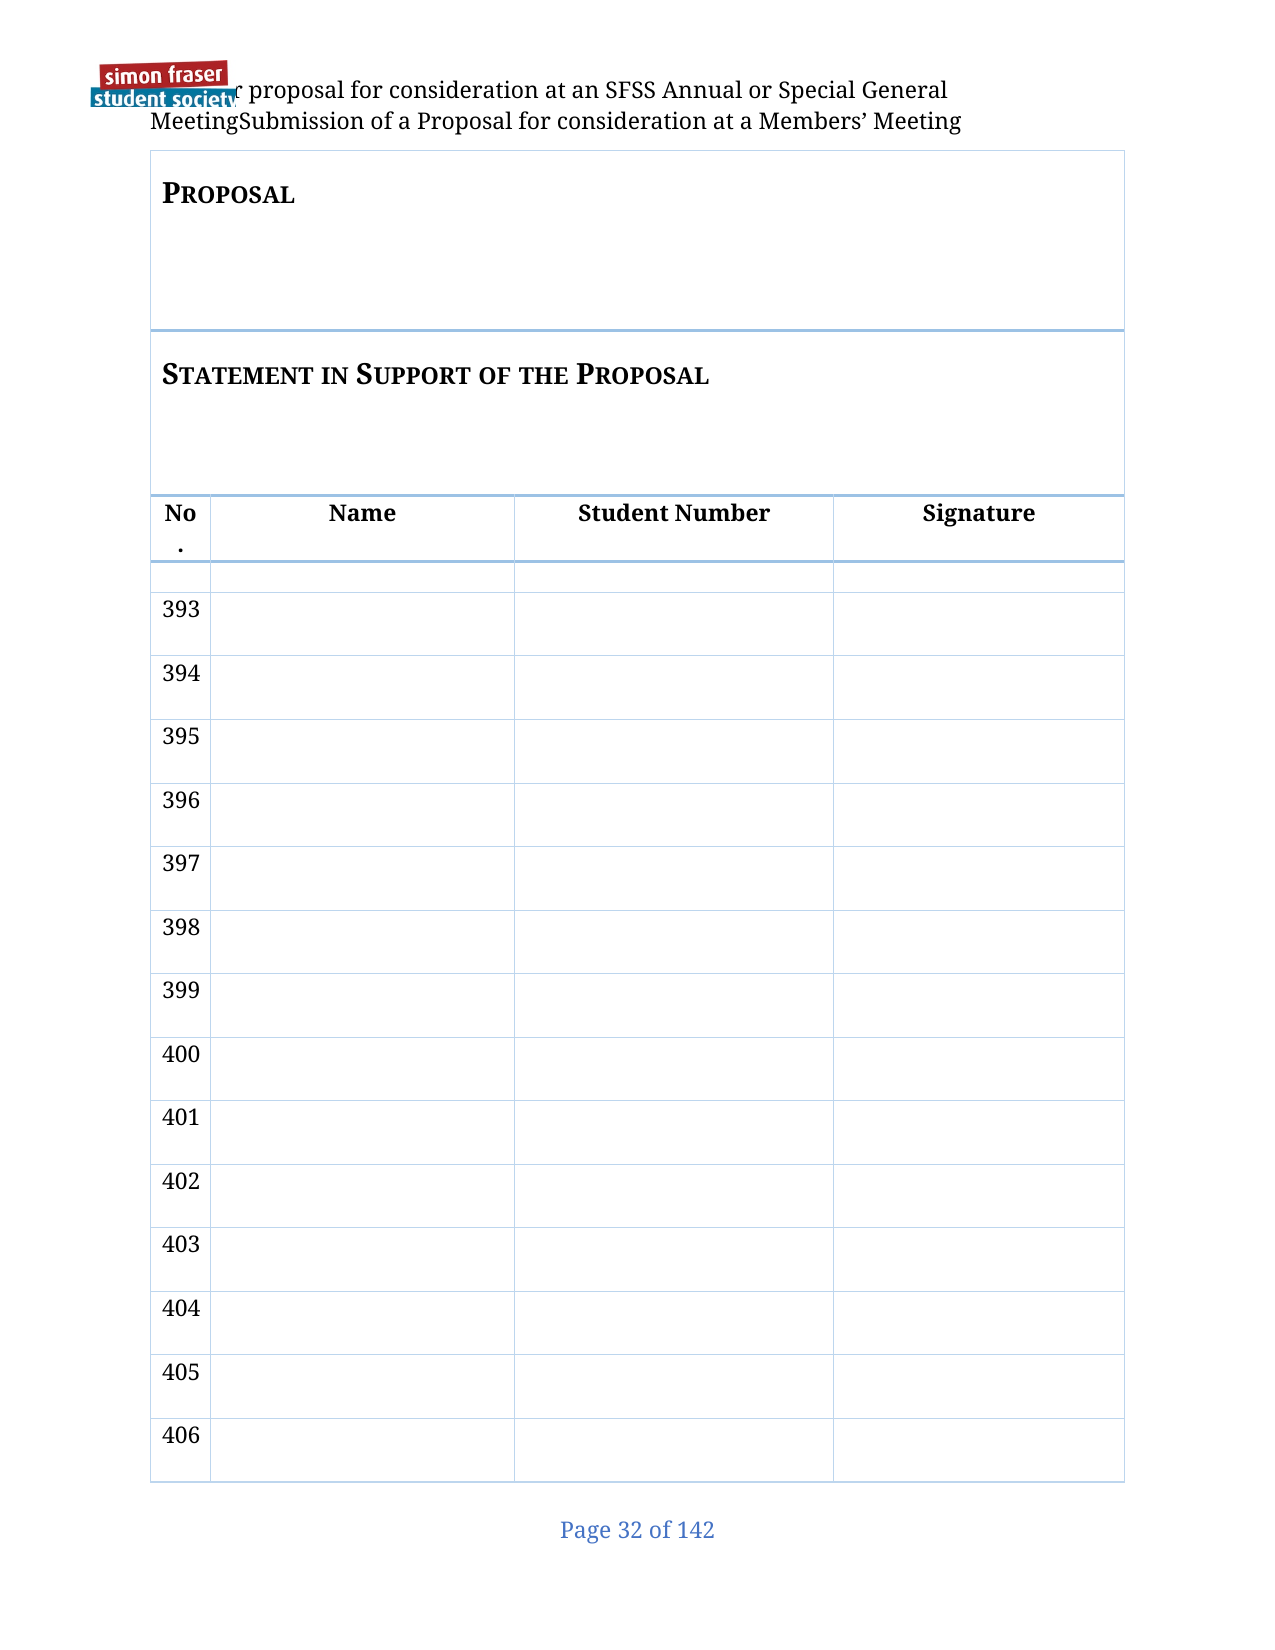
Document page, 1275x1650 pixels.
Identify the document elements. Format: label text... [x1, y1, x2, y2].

table_cell [515, 1165, 833, 1227]
table_cell [515, 974, 833, 1037]
table_cell [211, 1038, 514, 1100]
table_cell [151, 974, 210, 1037]
table_cell [515, 911, 833, 973]
table_cell No. [151, 497, 210, 559]
table_cell [211, 1419, 514, 1481]
table_cell [151, 784, 210, 846]
table_cell [515, 1355, 833, 1418]
table_cell [211, 784, 514, 846]
table_cell [515, 1038, 833, 1100]
table_cell [151, 593, 210, 655]
table_cell [834, 1292, 1124, 1354]
table_cell [151, 1292, 210, 1354]
table_cell [151, 1419, 210, 1481]
table_cell [834, 1038, 1124, 1100]
table_cell [211, 563, 514, 592]
table_cell [151, 1101, 210, 1164]
table_cell [515, 1419, 833, 1481]
table_cell [211, 974, 514, 1037]
table_cell [211, 1355, 514, 1418]
table_cell [834, 1419, 1124, 1481]
table_cell [834, 656, 1124, 719]
table_cell Name [211, 497, 514, 559]
table_cell [211, 911, 514, 973]
table_cell [834, 784, 1124, 846]
table_cell [151, 1038, 210, 1100]
table_cell [515, 593, 833, 655]
table_cell [515, 720, 833, 782]
table_cell [834, 1101, 1124, 1164]
table_cell [211, 720, 514, 782]
table_cell [515, 1228, 833, 1291]
table_cell [211, 593, 514, 655]
picture [90, 60, 236, 107]
table_cell [834, 563, 1124, 592]
table_cell [211, 1228, 514, 1291]
table_header Proposal [151, 151, 1124, 329]
table_cell Student Number [515, 497, 833, 559]
table_cell [151, 1165, 210, 1227]
table_cell [151, 1355, 210, 1418]
table_cell [151, 847, 210, 909]
table_cell [834, 1165, 1124, 1227]
table_cell [211, 1165, 514, 1227]
table_cell [515, 656, 833, 719]
table_cell [211, 847, 514, 909]
table_cell [515, 1292, 833, 1354]
table_cell [211, 1101, 514, 1164]
table_cell [151, 563, 210, 592]
table_cell [151, 720, 210, 782]
table_cell [834, 1228, 1124, 1291]
table_cell [834, 1355, 1124, 1418]
table_cell [151, 911, 210, 973]
table_cell [515, 1101, 833, 1164]
table_cell Signature [834, 497, 1124, 559]
table_cell [211, 656, 514, 719]
table_cell [515, 847, 833, 909]
table_cell [211, 1292, 514, 1354]
table_cell Statement in Support of the Proposal [151, 332, 1124, 494]
table_cell [834, 593, 1124, 655]
table_cell [151, 1228, 210, 1291]
table_cell [515, 563, 833, 592]
table_cell [834, 911, 1124, 973]
table_cell [834, 847, 1124, 909]
table_cell [834, 974, 1124, 1037]
table_cell [515, 784, 833, 846]
table_cell [834, 720, 1124, 782]
table_cell [151, 656, 210, 719]
